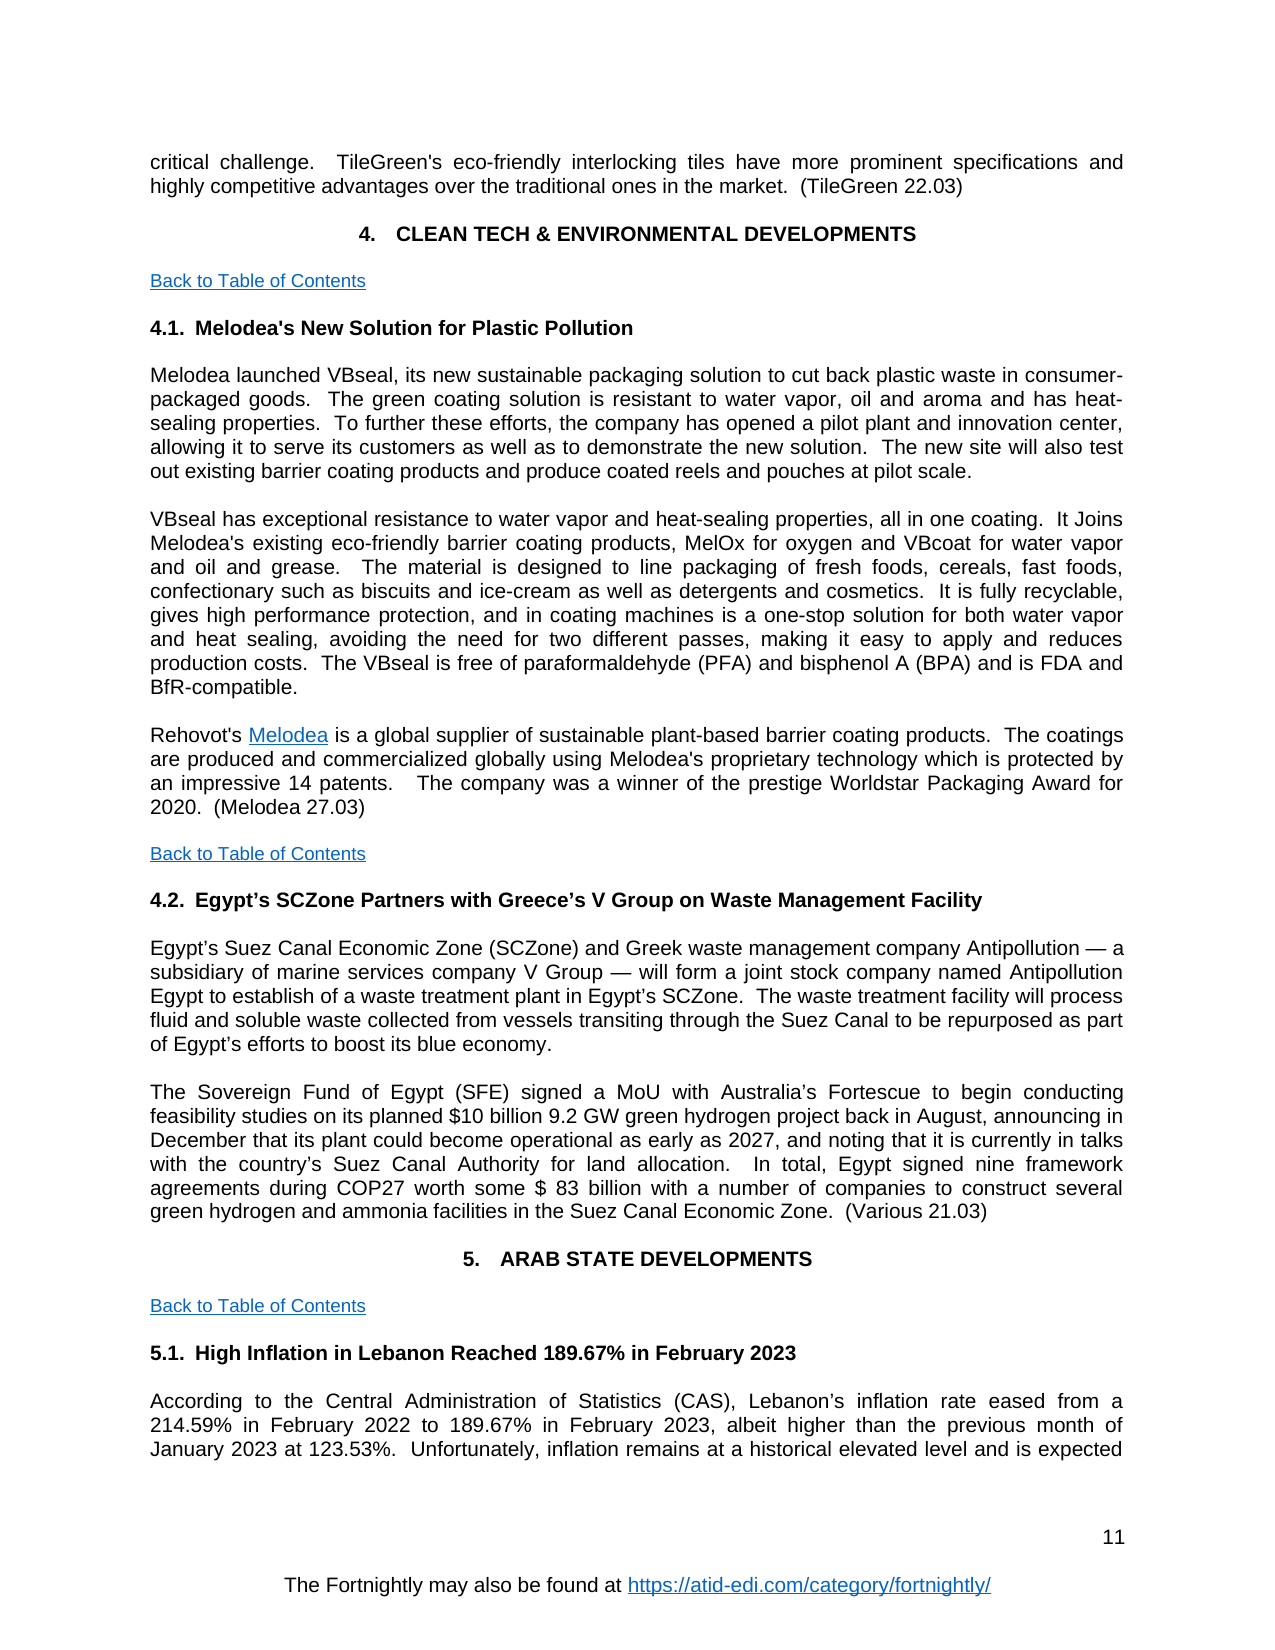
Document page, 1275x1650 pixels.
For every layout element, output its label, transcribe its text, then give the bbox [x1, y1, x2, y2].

text Melodea launched VBseal, its new sustainable packaging solution to cut back plastic waste in consumer-packaged goods. The green coating solution is resistant to water vapor, oil and aroma and has heat-sealing properties. To further these efforts, the company has opened a pilot plant and innovation center, allowing it to serve its customers as well as to demonstrate the new solution. The new site will also test out existing barrier coating products and produce coated reels and pouches at pilot scale. [150, 363, 1125, 483]
text Back to Table of Contents [150, 1295, 1125, 1317]
text ARAB STATE DEVELOPMENTS [150, 1247, 1125, 1271]
text Melodea's New Solution for Plastic Pollution [150, 315, 1125, 339]
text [150, 150, 1125, 198]
text VBseal has exceptional resistance to water vapor and heat-sealing properties, all in one coating. It Joins Melodea's existing eco-friendly barrier coating products, MelOx for oxygen and VBcoat for water vapor and oil and grease. The material is designed to line packaging of fresh foods, cereals, fast foods, confectionary such as biscuits and ice-cream as well as detergents and cosmetics. It is fully recyclable, gives high performance protection, and in coating machines is a one-stop solution for both water vapor and heat sealing, avoiding the need for two different passes, making it easy to apply and reduces production costs. The VBseal is free of paraformaldehyde (PFA) and bisphenol A (BPA) and is FDA and BfR-compatible. [150, 507, 1125, 699]
text Rehovot's Melodea is a global supplier of sustainable plant-based barrier coating products. The coatings are produced and commercialized globally using Melodea's proprietary technology which is protected by an impressive 14 patents. The company was a winner of the prestige Worldstar Packaging Award for 2020. (Melodea 27.03) [150, 723, 1125, 818]
text High Inflation in Lebanon Reached 189.67% in February 2023 [150, 1341, 1125, 1365]
text The Sovereign Fund of Egypt (SFE) signed a MoU with Australia’s Fortescue to begin conducting feasibility studies on its planned $10 billion 9.2 GW green hydrogen project back in August, announcing in December that its plant could become operational as early as 2027, and noting that it is currently in talks with the country’s Suez Canal Authority for land allocation. In total, Egypt signed nine framework agreements during COP27 worth some $ 83 billion with a number of companies to construct several green hydrogen and ammonia facilities in the Suez Canal Economic Zone. (Various 21.03) [150, 1079, 1125, 1223]
text Egypt’s SCZone Partners with Greece’s V Group on Waste Management Facility [150, 888, 1125, 912]
text Back to Table of Contents [150, 842, 1125, 864]
text Egypt’s Suez Canal Economic Zone (SCZone) and Greek waste management company Antipollution — a subsidiary of marine services company V Group — will form a joint stock company named Antipollution Egypt to establish of a waste treatment plant in Egypt’s SCZone. The waste treatment facility will process fluid and soluble waste collected from vessels transiting through the Suez Canal to be repurposed as part of Egypt’s efforts to boost its blue economy. [150, 936, 1125, 1056]
text CLEAN TECH & ENVIRONMENTAL DEVELOPMENTS [150, 222, 1125, 246]
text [150, 1389, 1125, 1461]
text Back to Table of Contents [150, 270, 1125, 291]
